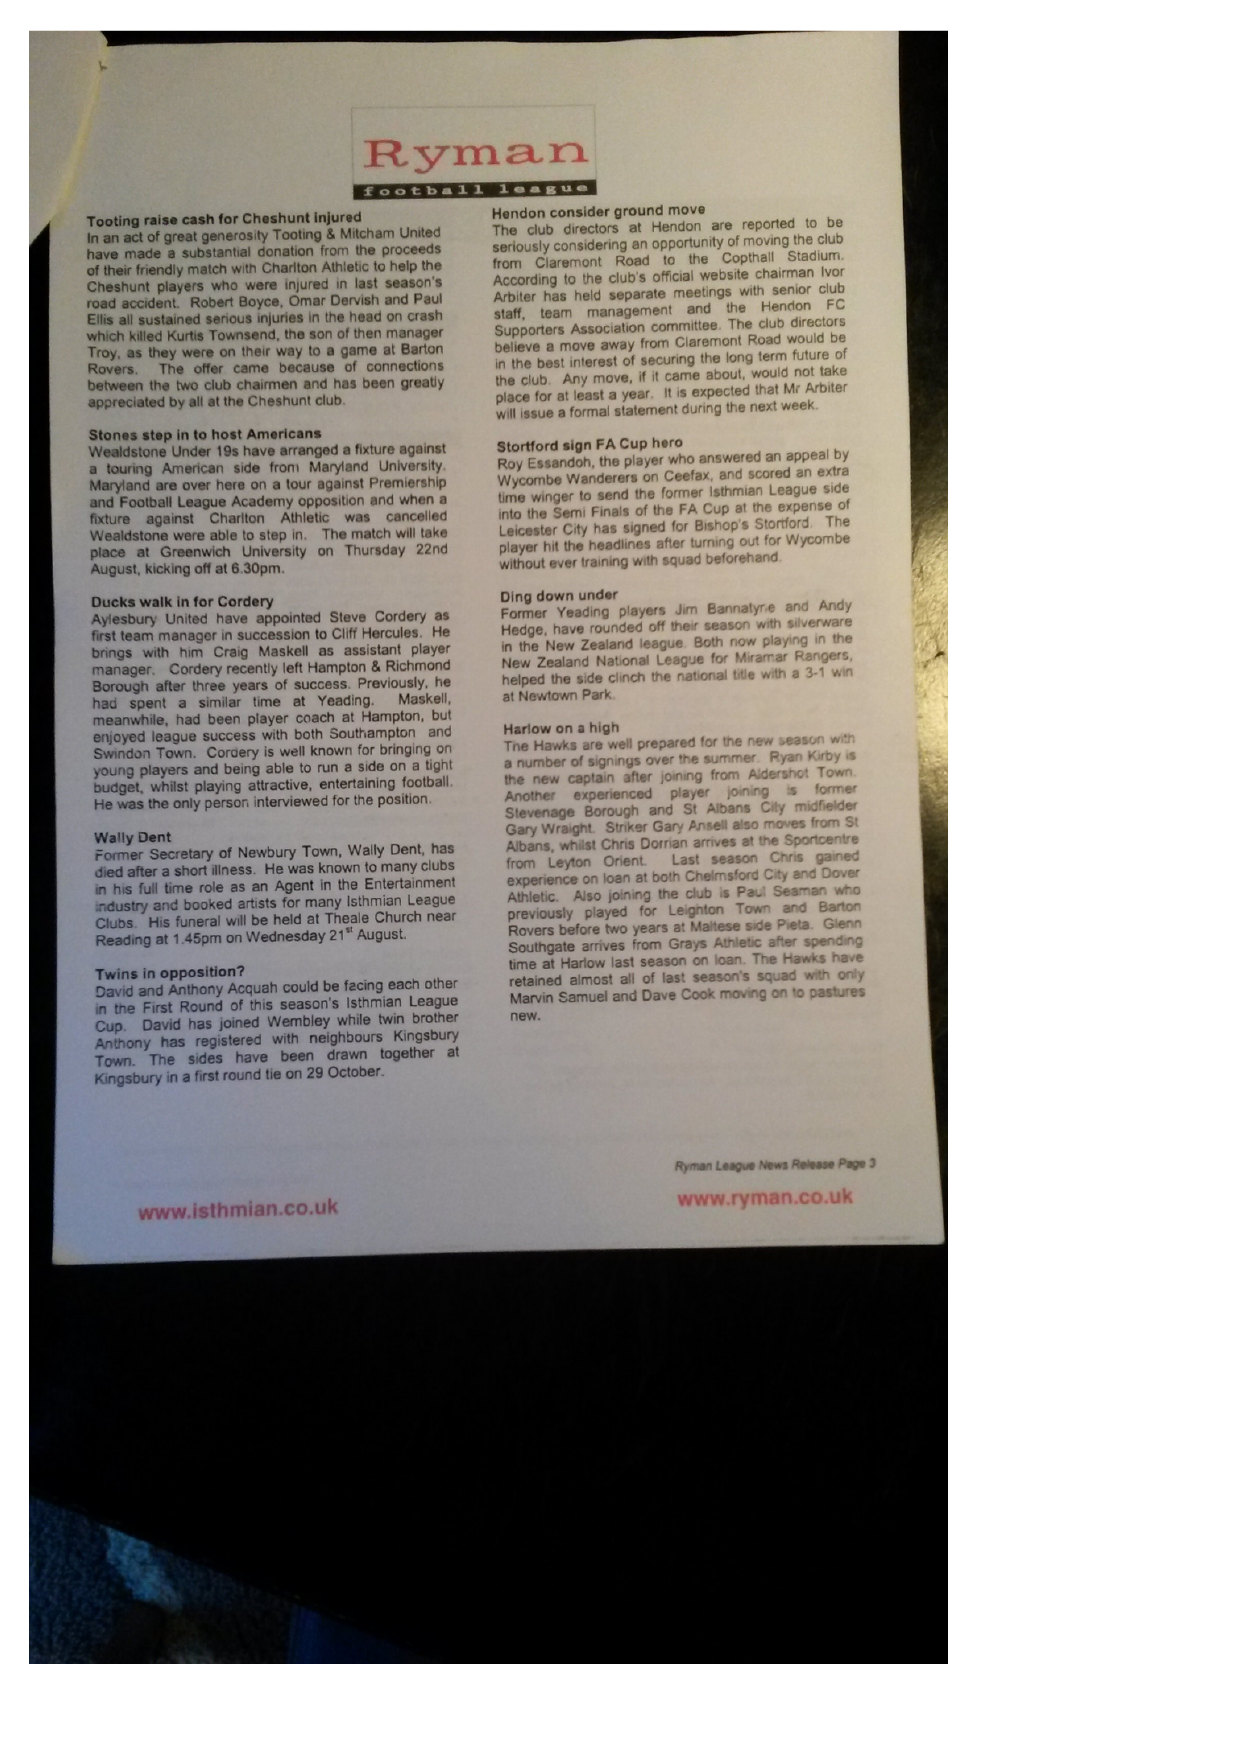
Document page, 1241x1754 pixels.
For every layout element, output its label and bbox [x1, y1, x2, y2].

picture [30, 33, 948, 1664]
